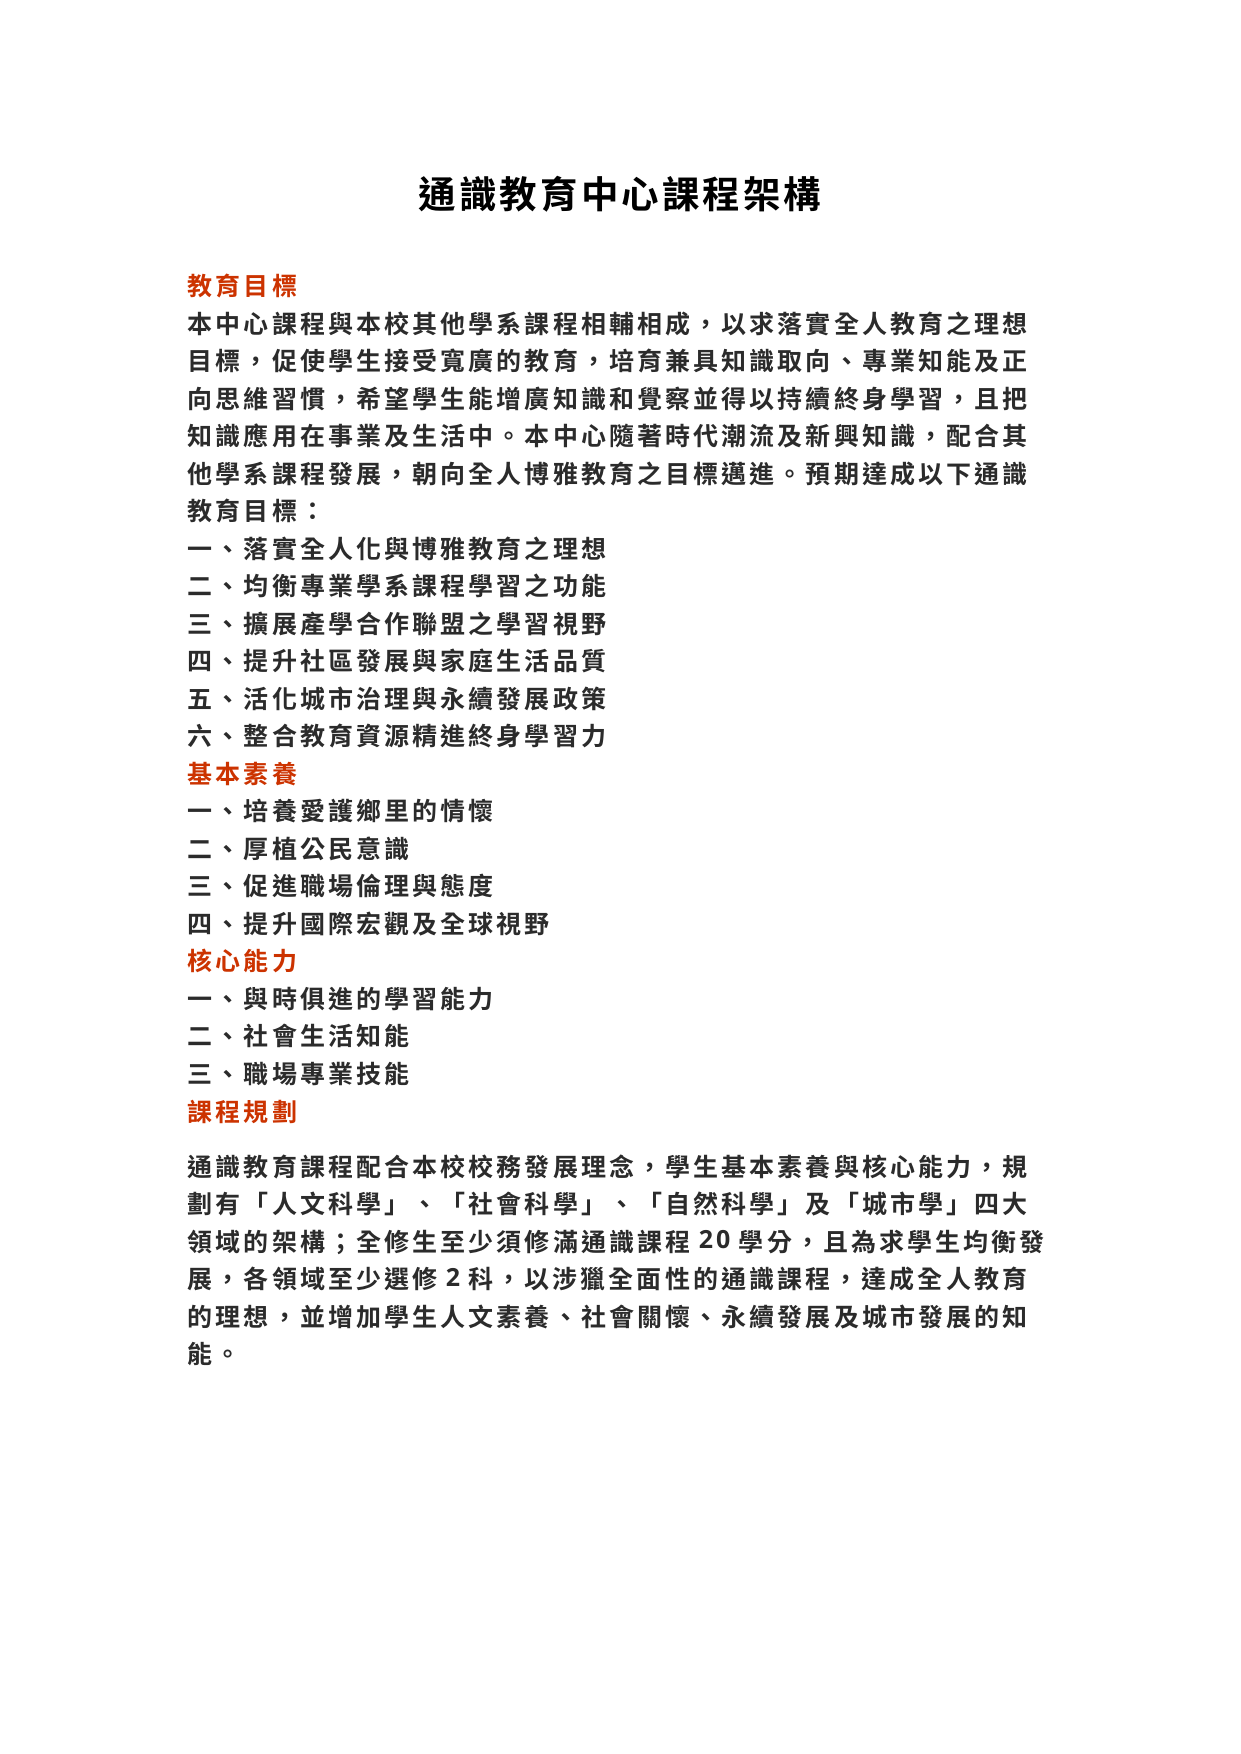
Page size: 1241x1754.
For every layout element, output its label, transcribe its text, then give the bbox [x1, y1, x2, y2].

text 一、與時俱進的學習能力 二、社會生活知能 三、職場專業技能 [187, 979, 1053, 1092]
text 本中心課程與本校其他學系課程相輔相成，以求落實全人教育之理想目標，促使學生接受寬廣的教育，培育兼具知識取向、專業知能及正向思維習慣，希望學生能增廣知識和覺察並得以持續終身學習，且把知識應用在事業及生活中。本中心隨著時代潮流及新興知識，配合其他學系課程發展，朝向全人博雅教育之目標邁進。預期達成以下通識教育目標： 一、落實全人化與博雅教育之理想 二、均衡專業學系課程學習之功能 三、擴展產學合作聯盟之學習視野 四、提升社區發展與家庭生活品質 五、活化城市治理與永續發展政策 六、整合教育資源精進終身學習力 [187, 304, 1053, 754]
text 基本素養 [187, 754, 1053, 792]
text 課程規劃 [187, 1092, 1053, 1129]
text 核心能力 [187, 942, 1053, 979]
text 一、培養愛護鄉里的情懷 二、厚植公民意識 三、促進職場倫理與態度 四、提升國際宏觀及全球視野 [187, 792, 1053, 942]
text 通識教育課程配合本校校務發展理念，學生基本素養與核心能力，規劃有「人文科學」、「社會科學」、「自然科學」及「城市學」四大領域的架構；全修生至少須修滿通識課程20學分，且為求學生均衡發展，各領域至少選修2科，以涉獵全面性的通識課程，達成全人教育的理想，並增加學生人文素養、社會關懷、永續發展及城市發展的知能。 [187, 1147, 1053, 1372]
text 通識教育中心課程架構 [187, 164, 1053, 239]
text 教育目標 [187, 267, 1053, 304]
